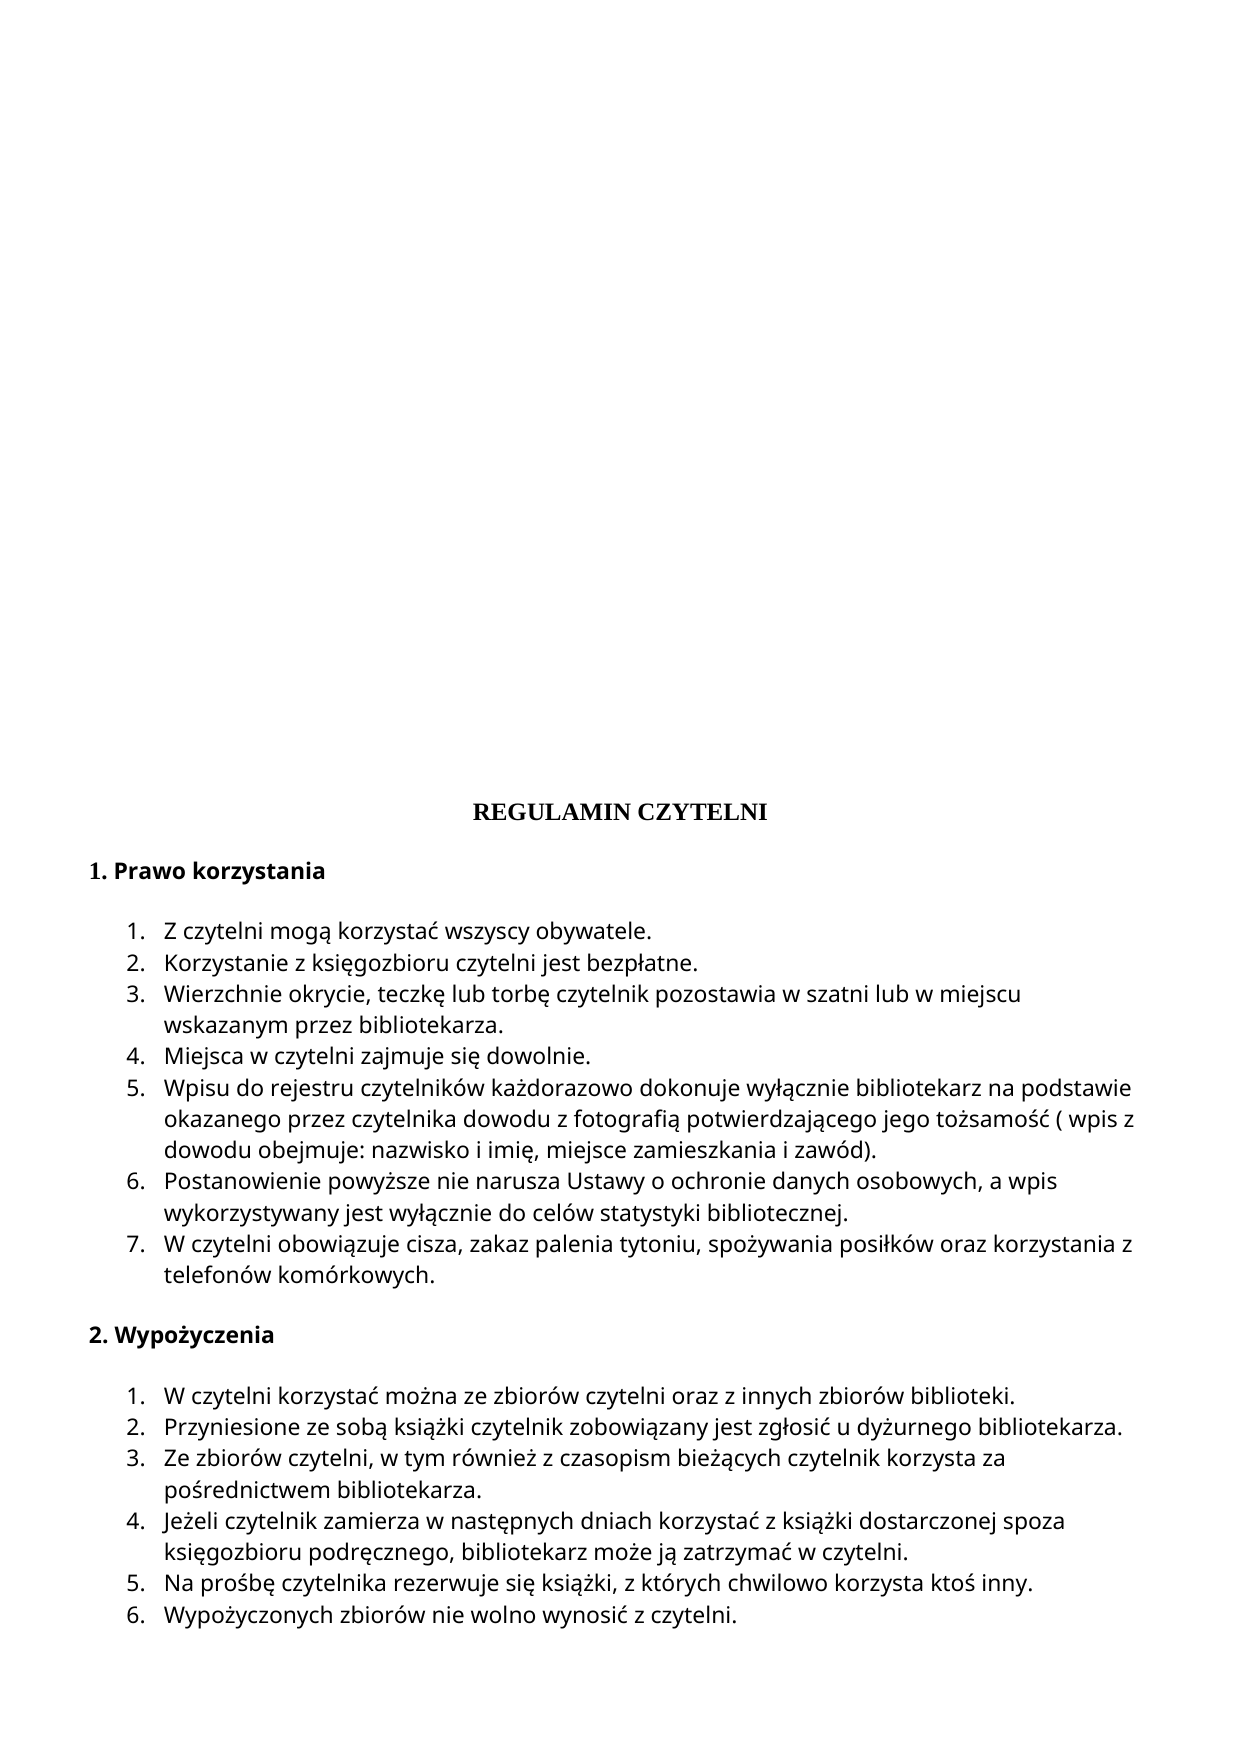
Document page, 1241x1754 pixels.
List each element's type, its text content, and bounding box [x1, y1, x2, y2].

list Korzystanie z księgozbioru czytelni jest bezpłatne. [126, 946, 1152, 978]
text 1. Prawo korzystania [89, 855, 1152, 886]
list W czytelni obowiązuje cisza, zakaz palenia tytoniu, spożywania posiłków oraz korzystania z telefonów komórkowych. [126, 1228, 1152, 1290]
text REGULAMIN CZYTELNI [89, 797, 1152, 826]
list Ze zbiorów czytelni, w tym również z czasopism bieżących czytelnik korzysta za pośrednictwem bibliotekarza. [126, 1442, 1152, 1505]
list Wpisu do rejestru czytelników każdorazowo dokonuje wyłącznie bibliotekarz na podstawie okazanego przez czytelnika dowodu z fotografią potwierdzającego jego tożsamość ( wpis z dowodu obejmuje: nazwisko i imię, miejsce zamieszkania i zawód). [126, 1071, 1152, 1165]
list Miejsca w czytelni zajmuje się dowolnie. [126, 1040, 1152, 1071]
list Z czytelni mogą korzystać wszyscy obywatele. [126, 915, 1152, 946]
list Na prośbę czytelnika rezerwuje się książki, z których chwilowo korzysta ktoś inny. [126, 1567, 1152, 1598]
list Wypożyczonych zbiorów nie wolno wynosić z czytelni. [126, 1598, 1152, 1630]
list Wierzchnie okrycie, teczkę lub torbę czytelnik pozostawia w szatni lub w miejscu wskazanym przez bibliotekarza. [126, 978, 1152, 1040]
list Przyniesione ze sobą książki czytelnik zobowiązany jest zgłosić u dyżurnego bibliotekarza. [126, 1411, 1152, 1442]
list Postanowienie powyższe nie narusza Ustawy o ochronie danych osobowych, a wpis wykorzystywany jest wyłącznie do celów statystyki bibliotecznej. [126, 1165, 1152, 1228]
text 2. Wypożyczenia [89, 1319, 1152, 1351]
list Jeżeli czytelnik zamierza w następnych dniach korzystać z książki dostarczonej spoza księgozbioru podręcznego, bibliotekarz może ją zatrzymać w czytelni. [126, 1505, 1152, 1567]
list W czytelni korzystać można ze zbiorów czytelni oraz z innych zbiorów biblioteki. [126, 1380, 1152, 1411]
